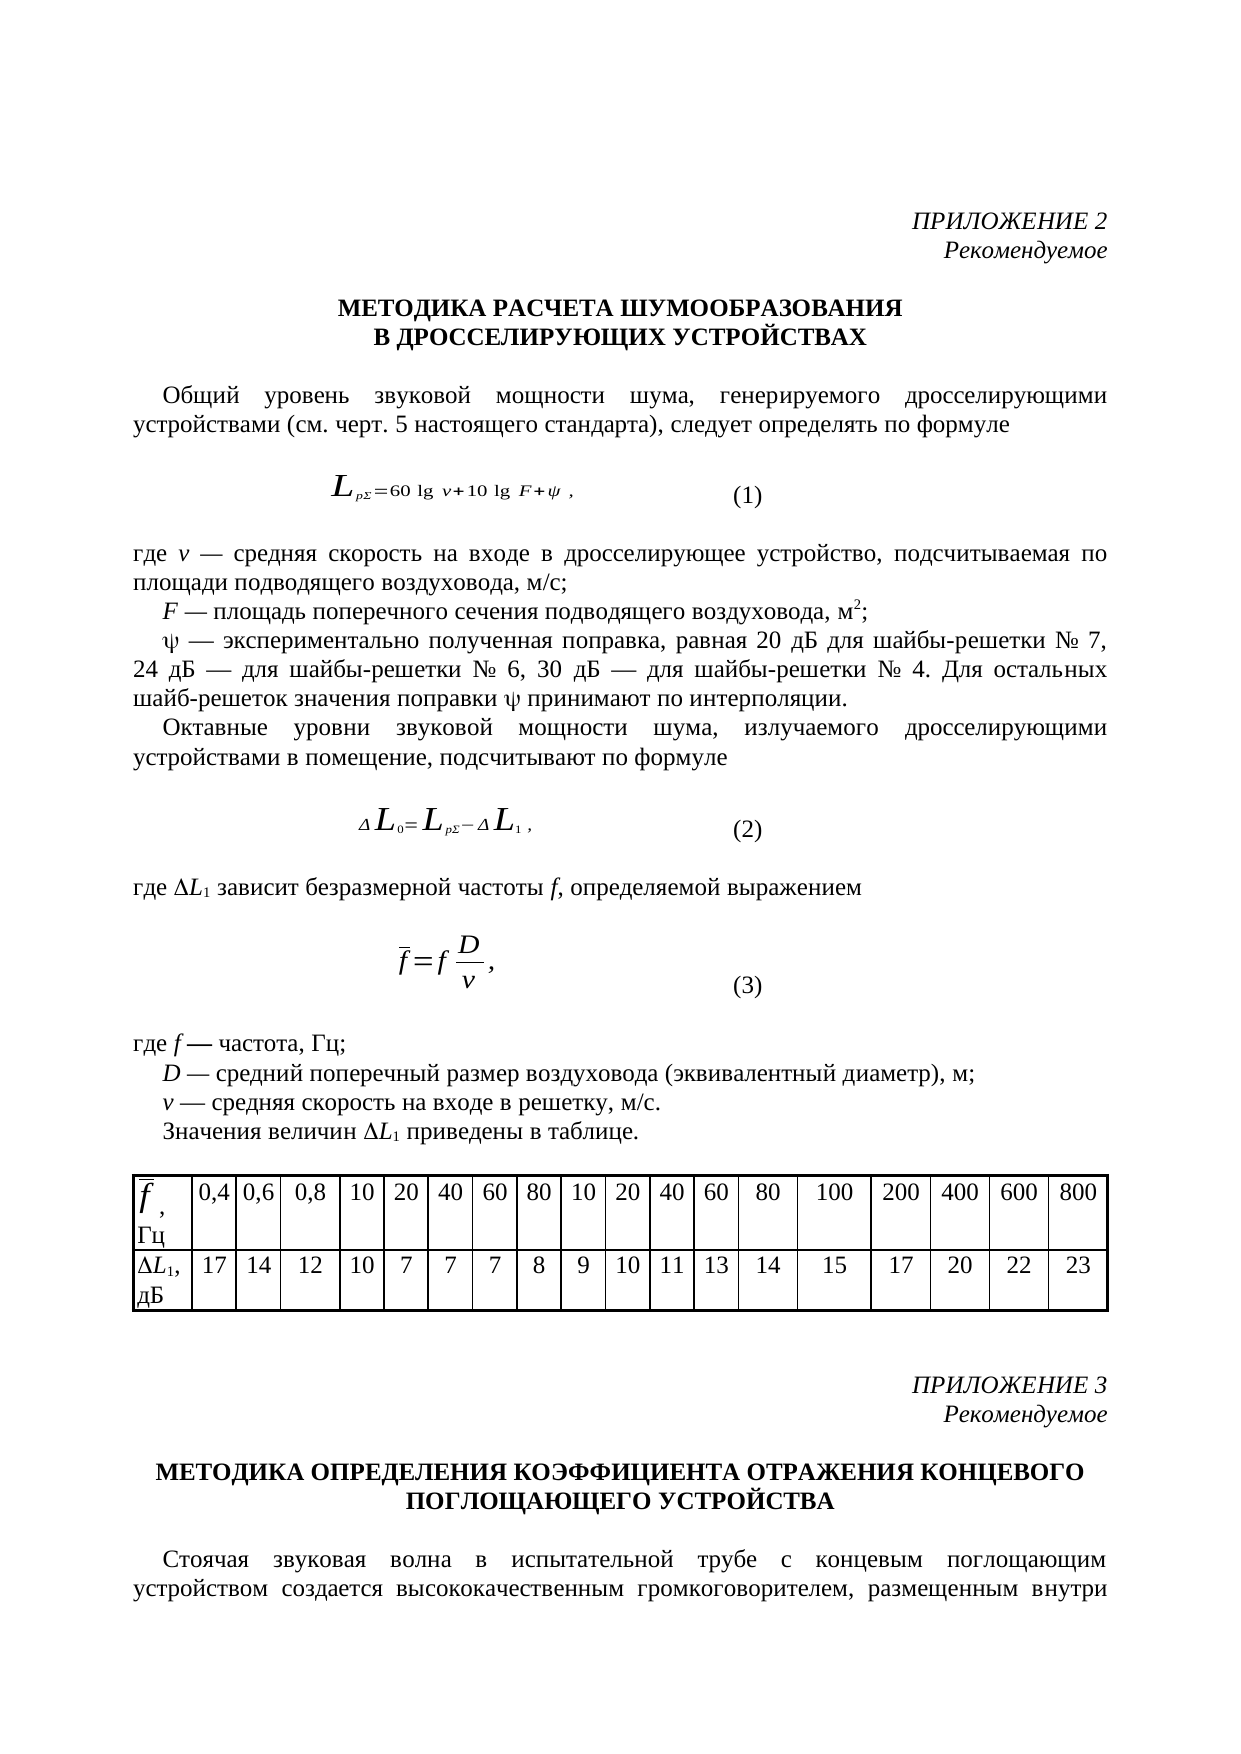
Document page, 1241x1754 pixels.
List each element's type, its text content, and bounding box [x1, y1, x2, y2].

text Октавные уровни звуковой мощности шума, излучаемого дросселирующими устройствами в помещение, подсчитывают по формуле [133, 712, 1107, 770]
text где L1 зависит безразмерной частоты f, определяемой выражением [133, 872, 1107, 901]
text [133, 1544, 1107, 1602]
table_header 10 [341, 1177, 383, 1249]
table_header 0,8 [281, 1177, 339, 1249]
table_header 60 [473, 1177, 516, 1249]
table_header 20 [606, 1177, 649, 1249]
table_header 80 [739, 1177, 797, 1249]
table_header 0,4 [193, 1177, 235, 1249]
table_cell 23 [1049, 1251, 1106, 1308]
table_cell L1, дБ [135, 1251, 191, 1308]
text ПРИЛОЖЕНИЕ 3 [133, 1370, 1107, 1399]
table_header 60 [695, 1177, 738, 1249]
table_cell 22 [990, 1251, 1048, 1308]
table_cell 14 [739, 1251, 797, 1308]
table_cell 15 [798, 1251, 870, 1308]
text Рекомендуемое [133, 235, 1107, 264]
text D — средний поперечный размер воздуховода (эквивалентный диаметр), м; [133, 1057, 1107, 1086]
text где f — частота, Гц; [133, 1028, 1107, 1057]
table_cell 17 [193, 1251, 235, 1308]
table_cell 14 [237, 1251, 280, 1308]
text (2) [283, 799, 1107, 842]
table_header 600 [990, 1177, 1048, 1249]
table_header 100 [798, 1177, 870, 1249]
table_header 400 [931, 1177, 989, 1249]
text (3) [283, 930, 1107, 999]
table_cell 8 [518, 1251, 560, 1308]
table_header 20 [385, 1177, 427, 1249]
text где v — средняя скорость на входе в дросселирующее устройство, подсчитываемая по площади подводящего воздуховода, м/с; [133, 538, 1107, 596]
table_cell 9 [562, 1251, 605, 1308]
text МЕТОДИКА РАСЧЕТА ШУМООБРАЗОВАНИЯ [133, 293, 1107, 322]
table_cell 7 [429, 1251, 472, 1308]
text F — площадь поперечного сечения подводящего воздуховода, м2; [133, 596, 1107, 625]
text Рекомендуемое [133, 1399, 1107, 1428]
text В ДРОССЕЛИРУЮЩИХ УСТРОЙСТВАХ [133, 322, 1107, 351]
table_cell 7 [385, 1251, 427, 1308]
text v — средняя скорость на входе в решетку, м/с. [133, 1086, 1107, 1116]
table_header 10 [562, 1177, 605, 1249]
table_header 200 [872, 1177, 930, 1249]
text (1) [283, 467, 1107, 509]
table_header , Гц [135, 1177, 191, 1249]
text Общий уровень звуковой мощности шума, генерируемого дросселирующими устройствами (см. черт. 5 настоящего стандарта), следует определять по формуле [133, 380, 1107, 438]
table_cell 12 [281, 1251, 339, 1308]
text — экспериментально полученная поправка, равная 20 дБ для шайбы-решетки № 7, 24 дБ — для шайбы-решетки № 6, 30 дБ — для шайбы-решетки № 4. Для остальных шайб-решеток значения поправки принимают по интерполяции. [133, 625, 1107, 712]
table_cell 10 [341, 1251, 383, 1308]
table_header 800 [1049, 1177, 1106, 1249]
text ПРИЛОЖЕНИЕ 2 [133, 206, 1107, 235]
text МЕТОДИКА ОПРЕДЕЛЕНИЯ КОЭФФИЦИЕНТА ОТРАЖЕНИЯ КОНЦЕВОГО ПОГЛОЩАЮЩЕГО УСТРОЙСТВА [133, 1457, 1107, 1515]
table_cell 17 [872, 1251, 930, 1308]
table_cell 7 [473, 1251, 516, 1308]
table_cell 20 [931, 1251, 989, 1308]
table_header 40 [429, 1177, 472, 1249]
table_cell 13 [695, 1251, 738, 1308]
table_cell 10 [606, 1251, 649, 1308]
table_header 80 [518, 1177, 560, 1249]
table_header 40 [651, 1177, 693, 1249]
text Значения величин L1 приведены в таблице. [133, 1116, 1107, 1144]
table_header 0,6 [237, 1177, 280, 1249]
table_cell 11 [651, 1251, 693, 1308]
